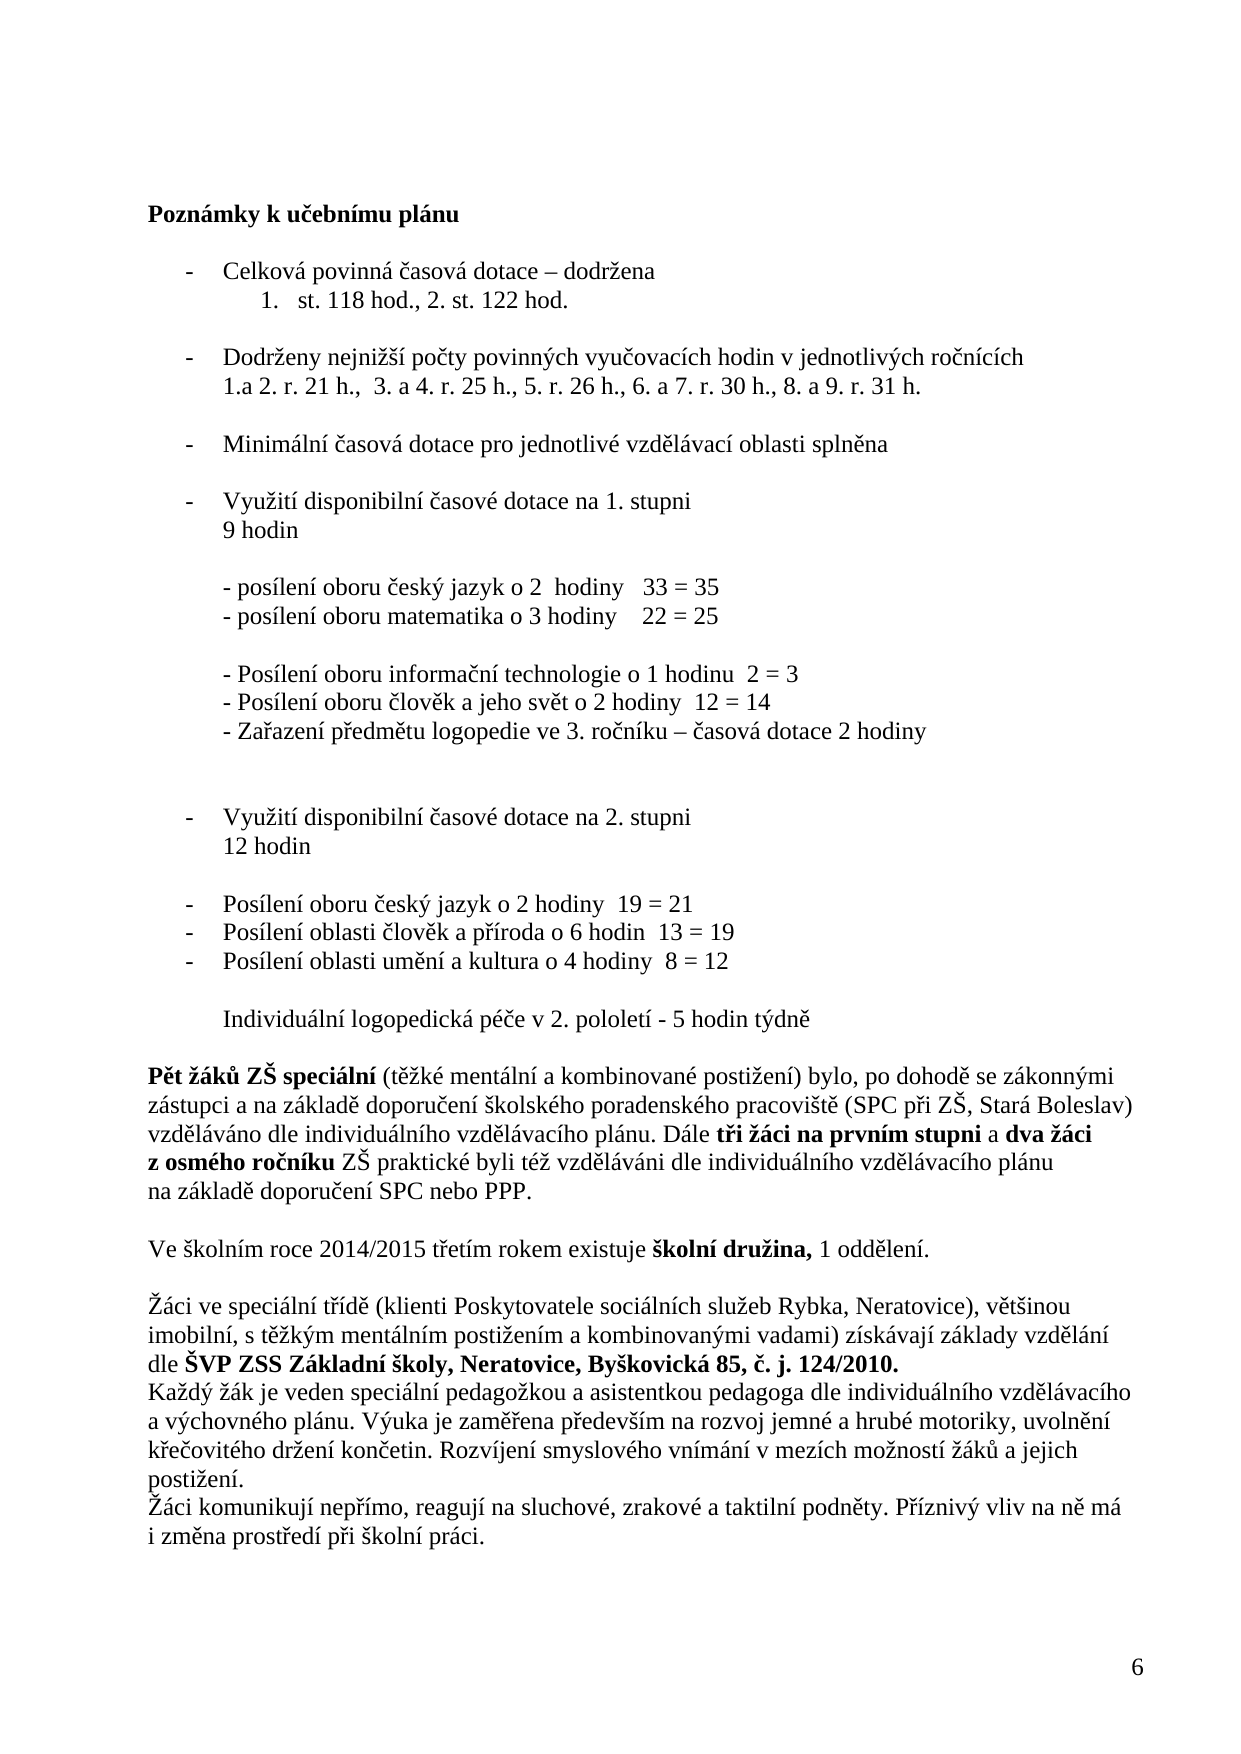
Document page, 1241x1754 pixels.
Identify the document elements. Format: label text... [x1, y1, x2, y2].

text Ve školním roce 2014/2015 třetím rokem existuje školní družina, 1 oddělení. [148, 1234, 1144, 1262]
list Celková povinná časová dotace – dodržena [185, 256, 1144, 285]
text Žáci komunikují nepřímo, reagují na sluchové, zrakové a taktilní podněty. Příznivý vliv na ně má [148, 1492, 1144, 1521]
list Posílení oblasti člověk a příroda o 6 hodin 13 = 19 [185, 917, 1144, 946]
list Využití disponibilní časové dotace na 2. stupni [185, 802, 1144, 831]
list Dodrženy nejnižší počty povinných vyučovacích hodin v jednotlivých ročnících [185, 342, 1144, 371]
text 9 hodin [223, 515, 1144, 544]
text Pět žáků ZŠ speciální (těžké mentální a kombinované postižení) bylo, po dohodě se zákonnými zástupci a na základě doporučení školského poradenského pracoviště (SPC při ZŠ, Stará Boleslav) vzděláváno dle individuálního vzdělávacího plánu. Dále tři žáci na prvním stupni a dva žáci z osmého ročníku ZŠ praktické byli též vzděláváni dle individuálního vzdělávacího plánu na základě doporučení SPC nebo PPP. [148, 1061, 1144, 1205]
list Minimální časová dotace pro jednotlivé vzdělávací oblasti splněna [185, 429, 1144, 457]
list Individuální logopedická péče v 2. pololetí - 5 hodin týdně [223, 1004, 1144, 1032]
list Využití disponibilní časové dotace na 1. stupni [185, 486, 1144, 515]
text Každý žák je veden speciální pedagožkou a asistentkou pedagoga dle individuálního vzdělávacího a výchovného plánu. Výuka je zaměřena především na rozvoj jemné a hrubé motoriky, uvolnění křečovitého držení končetin. Rozvíjení smyslového vnímání v mezích možností žáků a jejich postižení. [148, 1377, 1144, 1492]
list Posílení oblasti umění a kultura o 4 hodiny 8 = 12 [185, 946, 1144, 975]
text Žáci ve speciální třídě (klienti Poskytovatele sociálních služeb Rybka, Neratovice), většinou imobilní, s těžkým mentálním postižením a kombinovanými vadami) získávají základy vzdělání dle ŠVP ZSS Základní školy, Neratovice, Byškovická 85, č. j. 124/2010. [148, 1291, 1144, 1377]
list Posílení oboru český jazyk o 2 hodiny 19 = 21 [185, 889, 1144, 917]
text 1.a 2. r. 21 h., 3. a 4. r. 25 h., 5. r. 26 h., 6. a 7. r. 30 h., 8. a 9. r. 31 h. [223, 371, 1144, 400]
text 12 hodin [223, 831, 1144, 860]
text - posílení oboru český jazyk o 2 hodiny 33 = 35 [223, 572, 1144, 601]
text - posílení oboru matematika o 3 hodiny 22 = 25 [223, 601, 1144, 630]
text Poznámky k učebnímu plánu [148, 199, 1144, 227]
text - Posílení oboru člověk a jeho svět o 2 hodiny 12 = 14 [223, 687, 1144, 716]
list st. 118 hod., 2. st. 122 hod. [260, 285, 1144, 314]
text i změna prostředí při školní práci. [148, 1521, 1144, 1550]
text - Posílení oboru informační technologie o 1 hodinu 2 = 3 [223, 659, 1144, 687]
text - Zařazení předmětu logopedie ve 3. ročníku – časová dotace 2 hodiny [223, 716, 1144, 745]
